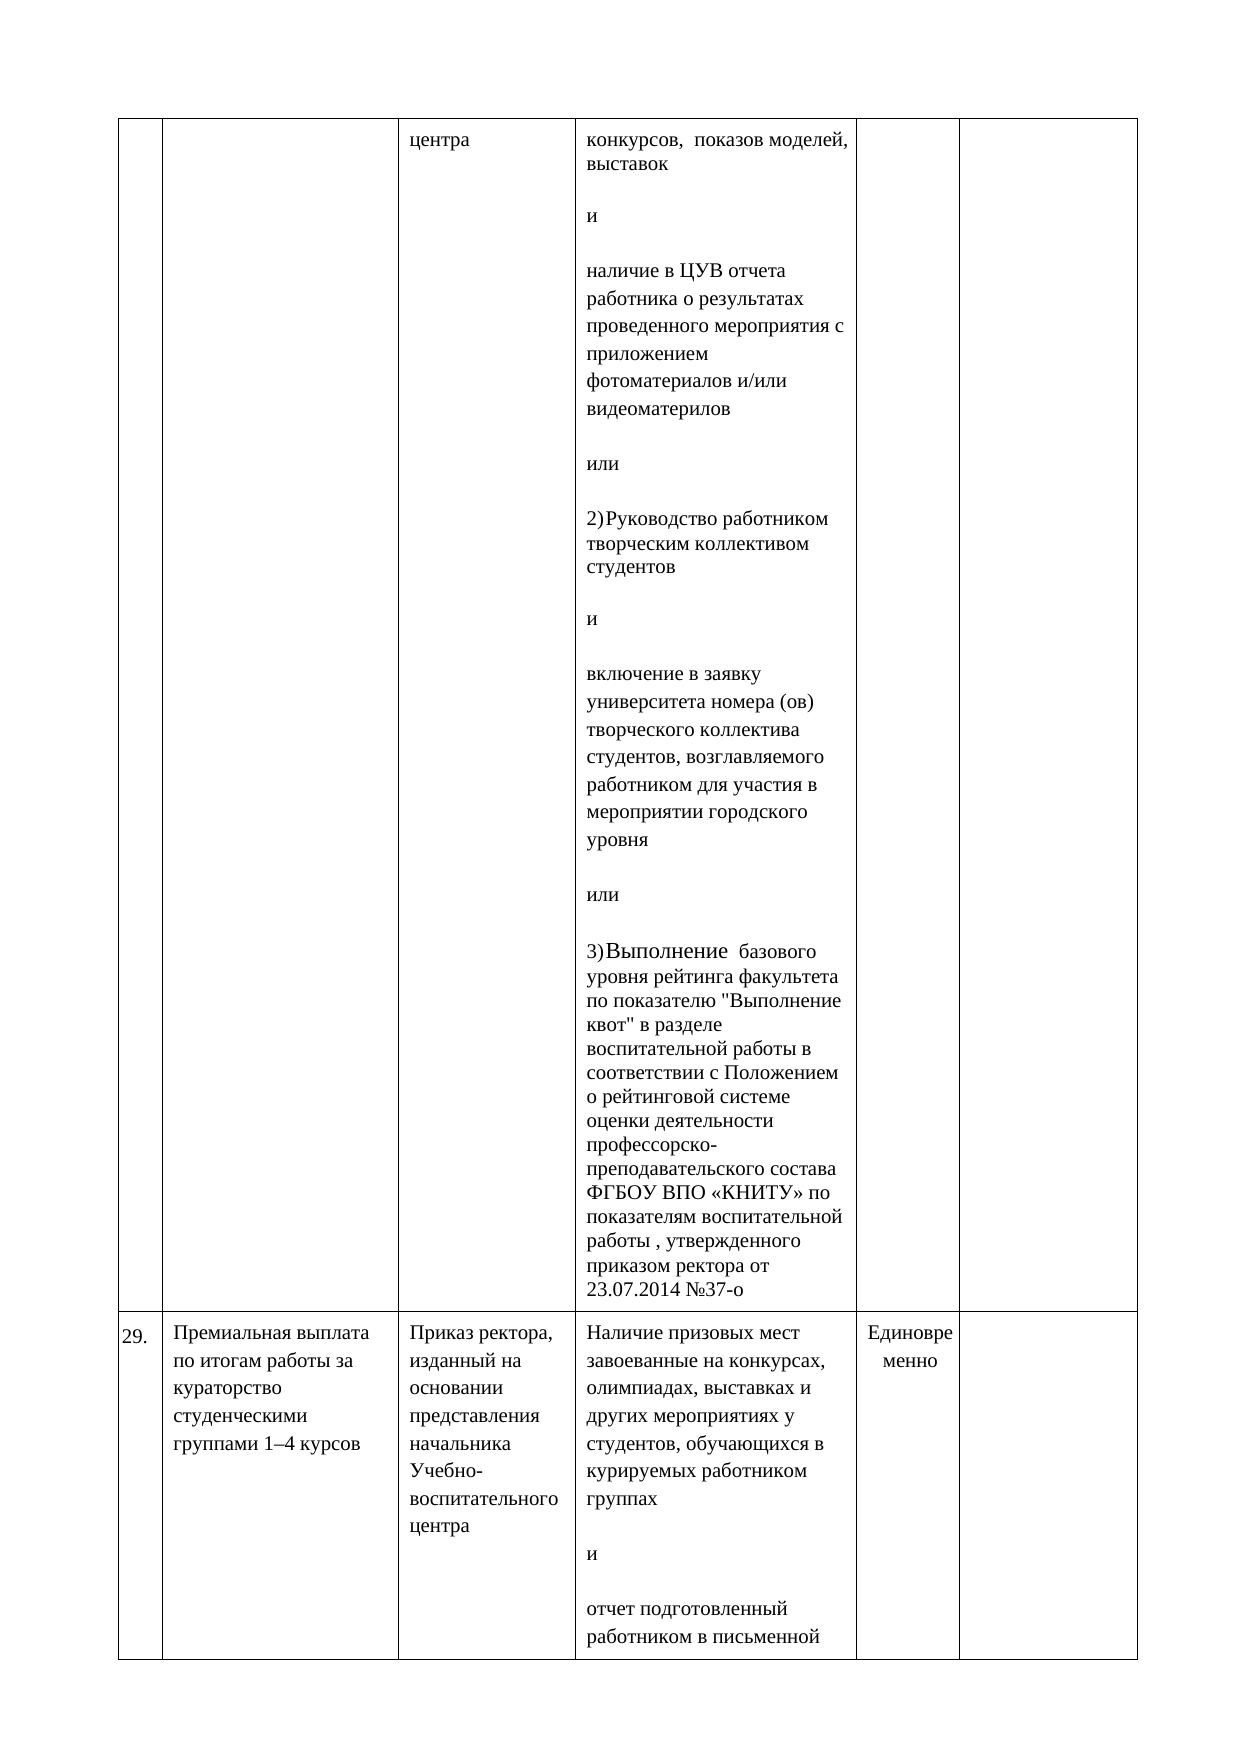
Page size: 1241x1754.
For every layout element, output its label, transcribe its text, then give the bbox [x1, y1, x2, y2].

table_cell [576, 119, 856, 1311]
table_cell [163, 119, 398, 1311]
table_cell [960, 1312, 1137, 1658]
table_cell [119, 119, 162, 1311]
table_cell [399, 119, 575, 1311]
table_cell [119, 1312, 162, 1658]
table_cell Единовременно [857, 1312, 959, 1658]
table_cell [163, 1312, 398, 1658]
table_cell [960, 119, 1137, 1311]
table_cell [399, 1312, 575, 1658]
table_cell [576, 1312, 856, 1658]
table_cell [857, 119, 959, 1311]
